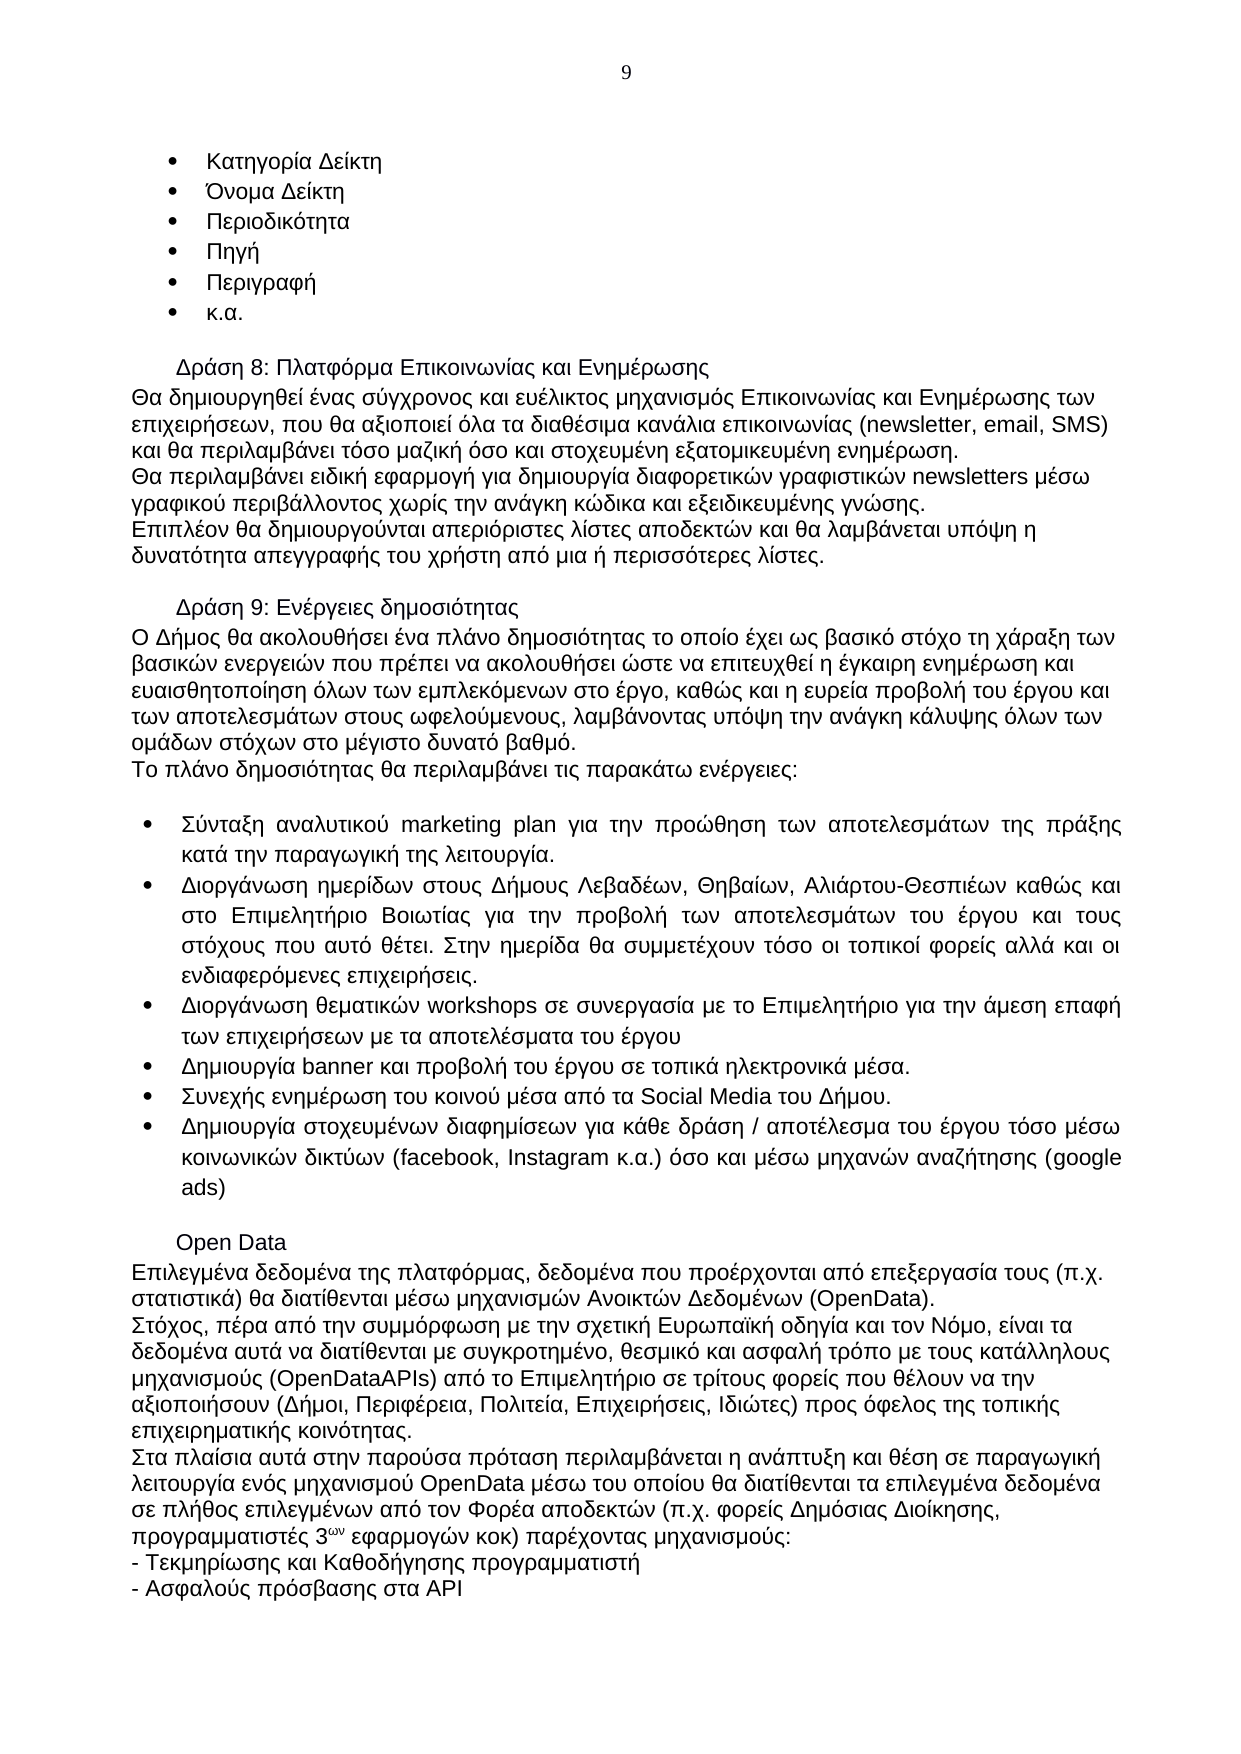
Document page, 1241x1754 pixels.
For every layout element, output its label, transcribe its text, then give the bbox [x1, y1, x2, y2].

list Όνομα Δείκτη [169, 178, 1122, 204]
list Διοργάνωση θεματικών workshops σε συνεργασία με το Επιμελητήριο για την άμεση επαφή των επιχειρήσεων με τα αποτελέσματα του έργου [143, 992, 1122, 1049]
text Θα δημιουργηθεί ένας σύγχρονος και ευέλικτος μηχανισμός Επικοινωνίας και Ενημέρωσης των επιχειρήσεων, που θα αξιοποιεί όλα τα διαθέσιμα κανάλια επικοινωνίας (newsletter, email, SMS) και θα περιλαμβάνει τόσο μαζική όσο και στοχευμένη εξατομικευμένη ενημέρωση. [131, 384, 1122, 463]
list κ.α. [169, 299, 1122, 325]
text Επιπλέον θα δημιουργούνται απεριόριστες λίστες αποδεκτών και θα λαμβάνεται υπόψη η δυνατότητα απεγγραφής του χρήστη από μια ή περισσότερες λίστες. [131, 516, 1122, 569]
subtitle Open Data [176, 1229, 1122, 1255]
text - Ασφαλούς πρόσβασης στα API [131, 1575, 1122, 1602]
list Δημιουργία banner και προβολή του έργου σε τοπικά ηλεκτρονικά μέσα. [143, 1053, 1122, 1079]
list Περιγραφή [169, 268, 1122, 295]
text Στόχος, πέρα από την συμμόρφωση με την σχετική Ευρωπαϊκή οδηγία και τον Νόμο, είναι τα δεδομένα αυτά να διατίθενται με συγκροτημένο, θεσμικό και ασφαλή τρόπο με τους κατάλληλους μηχανισμούς (OpenDataAPIs) από το Επιμελητήριο σε τρίτους φορείς που θέλουν να την αξιοποιήσουν (Δήμοι, Περιφέρεια, Πολιτεία, Επιχειρήσεις, Ιδιώτες) προς όφελος της τοπικής επιχειρηματικής κοινότητας. [131, 1312, 1122, 1443]
list Συνεχής ενημέρωση του κοινού μέσα από τα Social Media του Δήμου. [143, 1083, 1122, 1109]
list Περιοδικότητα [169, 208, 1122, 234]
text Θα περιλαμβάνει ειδική εφαρμογή για δημιουργία διαφορετικών γραφιστικών newsletters μέσω γραφικού περιβάλλοντος χωρίς την ανάγκη κώδικα και εξειδικευμένης γνώσης. [131, 463, 1122, 516]
text Ο Δήμος θα ακολουθήσει ένα πλάνο δημοσιότητας το οποίο έχει ως βασικό στόχο τη χάραξη των βασικών ενεργειών που πρέπει να ακολουθήσει ώστε να επιτευχθεί η έγκαιρη ενημέρωση και ευαισθητοποίηση όλων των εμπλεκόμενων στο έργο, καθώς και η ευρεία προβολή του έργου και των αποτελεσμάτων στους ωφελούμενους, λαμβάνοντας υπόψη την ανάγκη κάλυψης όλων των ομάδων στόχων στο μέγιστο δυνατό βαθμό. [131, 624, 1122, 756]
list Δημιουργία στοχευμένων διαφημίσεων για κάθε δράση / αποτέλεσμα του έργου τόσο μέσω κοινωνικών δικτύων (facebook, Instagram κ.α.) όσο και μέσω μηχανών αναζήτησης (google ads) [143, 1113, 1122, 1200]
list Διοργάνωση ημερίδων στους Δήμους Λεβαδέων, Θηβαίων, Αλιάρτου-Θεσπιέων καθώς και στο Επιμελητήριο Βοιωτίας για την προβολή των αποτελεσμάτων του έργου και τους στόχους που αυτό θέτει. Στην ημερίδα θα συμμετέχουν τόσο οι τοπικοί φορείς αλλά και οι ενδιαφερόμενες επιχειρήσεις. [143, 872, 1122, 988]
list Σύνταξη αναλυτικού marketing plan για την προώθηση των αποτελεσμάτων της πράξης κατά την παραγωγική της λειτουργία. [143, 811, 1122, 868]
subtitle Δράση 9: Ενέργειες δημοσιότητας [176, 594, 1122, 620]
list Κατηγορία Δείκτη [169, 148, 1122, 174]
text Το πλάνο δημοσιότητας θα περιλαμβάνει τις παρακάτω ενέργειες: [131, 756, 1122, 782]
subtitle Δράση 8: Πλατφόρμα Επικοινωνίας και Ενημέρωσης [176, 354, 1122, 380]
text Επιλεγμένα δεδομένα της πλατφόρμας, δεδομένα που προέρχονται από επεξεργασία τους (π.χ. στατιστικά) θα διατίθενται μέσω μηχανισμών Ανοικτών Δεδομένων (OpenData). [131, 1259, 1122, 1312]
list Πηγή [169, 238, 1122, 265]
text - Τεκμηρίωσης και Καθοδήγησης προγραμματιστή [131, 1549, 1122, 1575]
text Στα πλαίσια αυτά στην παρούσα πρόταση περιλαμβάνεται η ανάπτυξη και θέση σε παραγωγική λειτουργία ενός μηχανισμού OpenData μέσω του οποίου θα διατίθενται τα επιλεγμένα δεδομένα σε πλήθος επιλεγμένων από τον Φορέα αποδεκτών (π.χ. φορείς Δημόσιας Διοίκησης, προγραμματιστές 3ων εφαρμογών κοκ) παρέχοντας μηχανισμούς: [131, 1443, 1122, 1549]
